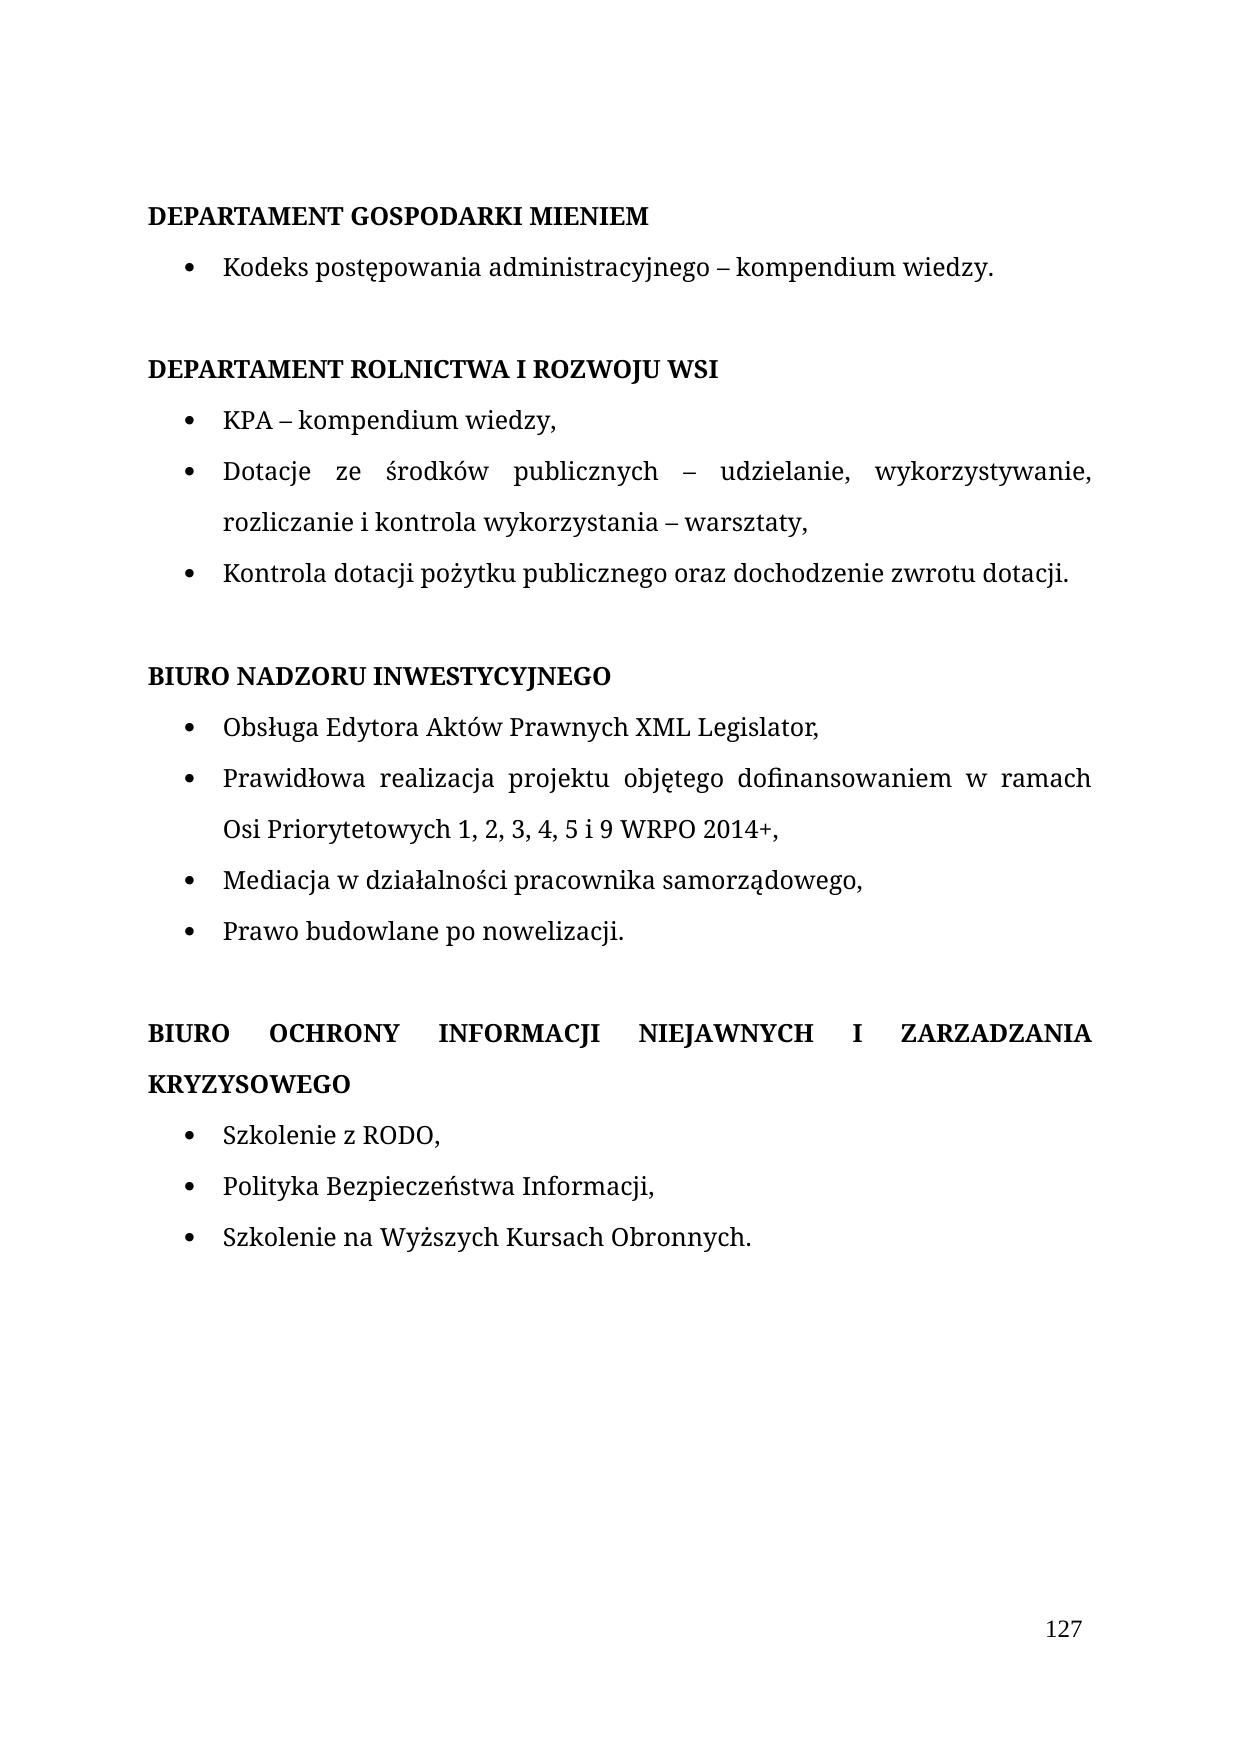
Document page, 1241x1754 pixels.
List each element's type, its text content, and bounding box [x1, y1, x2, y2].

list Mediacja w działalności pracownika samorządowego, [185, 862, 1092, 896]
list Szkolenie na Wyższych Kursach Obronnych. [185, 1219, 1092, 1254]
text DEPARTAMENT GOSPODARKI MIENIEM [148, 199, 1092, 233]
list KPA – kompendium wiedzy, [185, 403, 1092, 437]
text BIURO NADZORU INWESTYCYJNEGO [148, 658, 1092, 692]
text DEPARTAMENT ROLNICTWA I ROZWOJU WSI [148, 352, 1092, 386]
text BIURO OCHRONY INFORMACJI NIEJAWNYCH I ZARZADZANIA KRYZYSOWEGO [148, 1015, 1092, 1101]
list Prawo budowlane po nowelizacji. [185, 913, 1092, 947]
list Obsługa Edytora Aktów Prawnych XML Legislator, [185, 709, 1092, 743]
list Dotacje ze środków publicznych – udzielanie, wykorzystywanie, rozliczanie i kontrola wykorzystania – warsztaty, [185, 454, 1092, 539]
list Prawidłowa realizacja projektu objętego dofinansowaniem w ramach Osi Priorytetowych 1, 2, 3, 4, 5 i 9 WRPO 2014+, [185, 760, 1092, 845]
list Kodeks postępowania administracyjnego – kompendium wiedzy. [185, 250, 1092, 284]
list Polityka Bezpieczeństwa Informacji, [185, 1168, 1092, 1203]
list Szkolenie z RODO, [185, 1117, 1092, 1152]
list Kontrola dotacji pożytku publicznego oraz dochodzenie zwrotu dotacji. [185, 556, 1092, 590]
